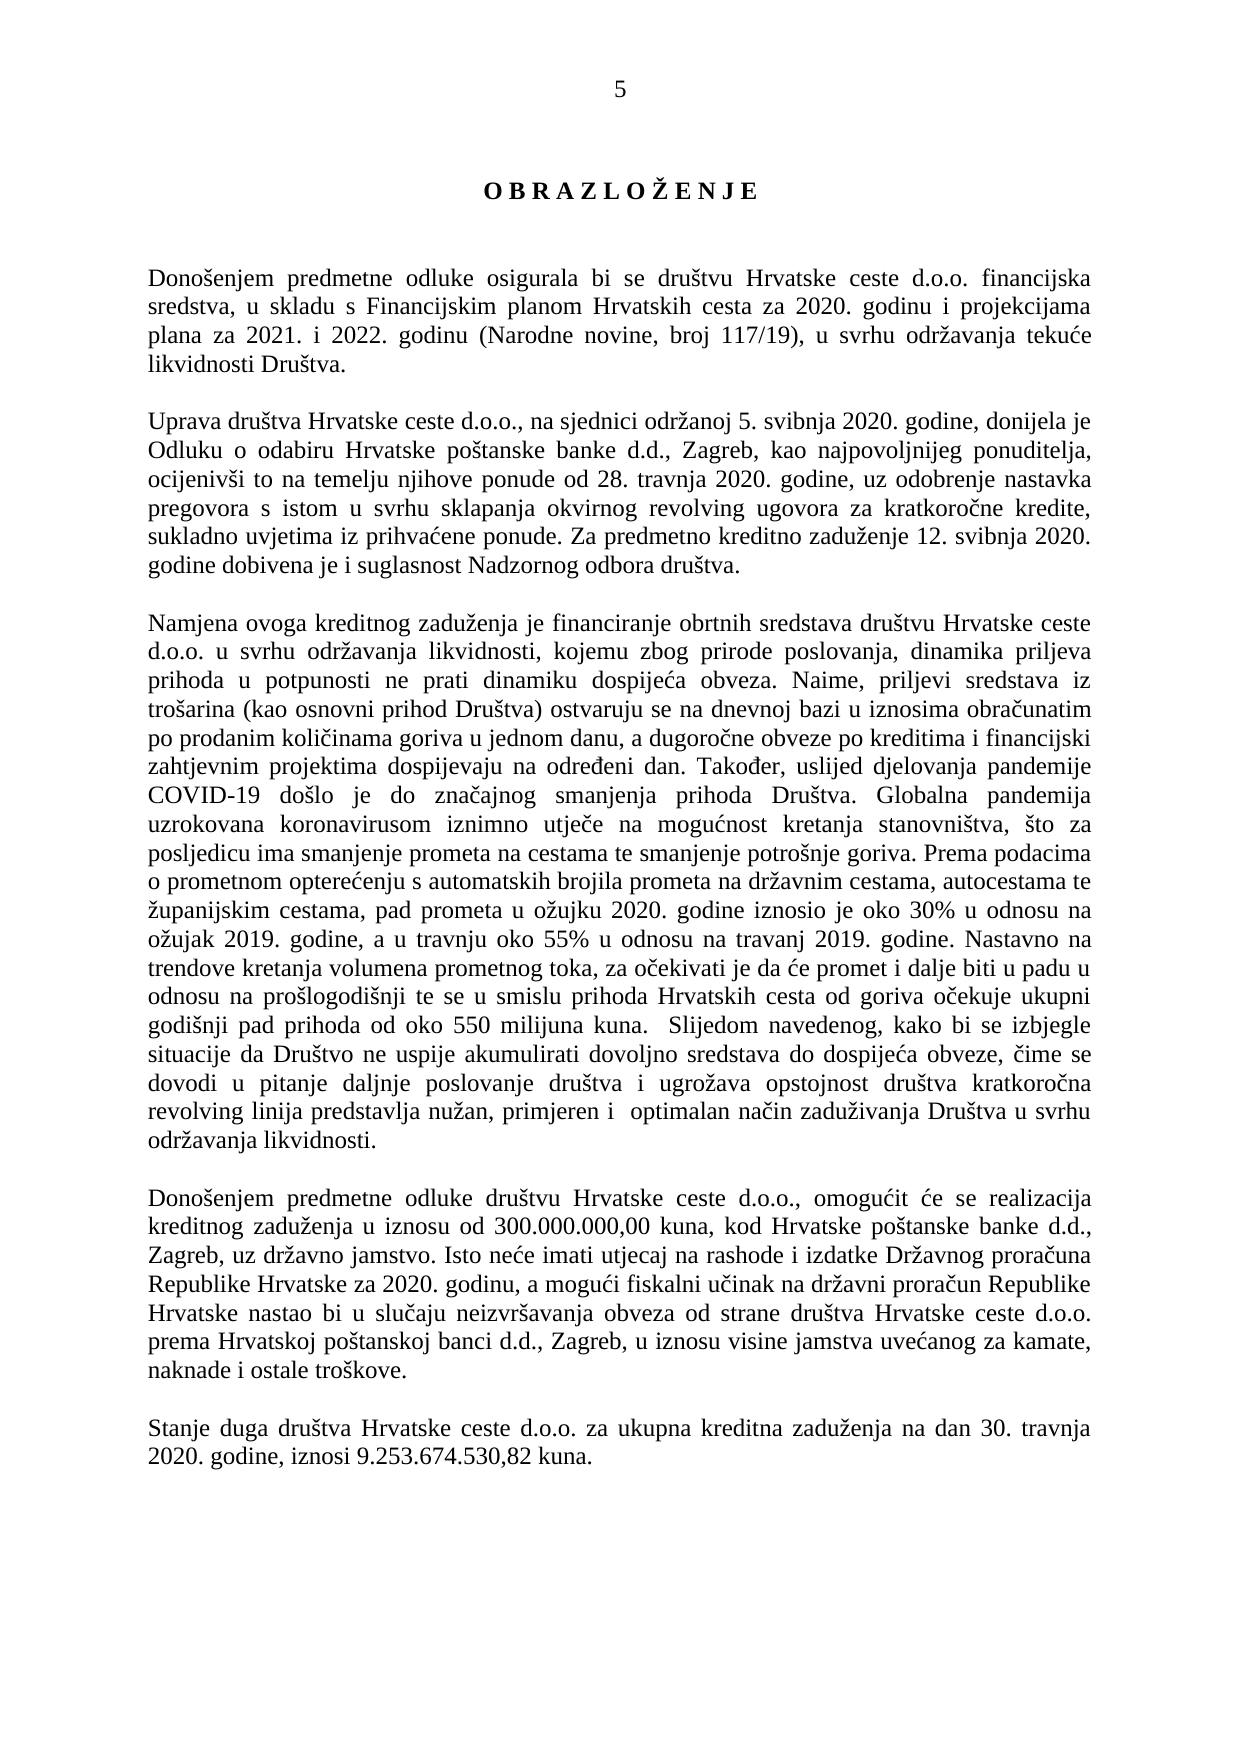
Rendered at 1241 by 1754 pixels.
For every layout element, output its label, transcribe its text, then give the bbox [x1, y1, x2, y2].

text Donošenjem predmetne odluke osigurala bi se društvu Hrvatske ceste d.o.o. financijska sredstva, u skladu s Financijskim planom Hrvatskih cesta za 2020. godinu i projekcijama plana za 2021. i 2022. godinu (Narodne novine, broj 117/19), u svrhu održavanja tekuće likvidnosti Društva. [148, 263, 1092, 378]
text Donošenjem predmetne odluke društvu Hrvatske ceste d.o.o., omogućit će se realizacija kreditnog zaduženja u iznosu od 300.000.000,00 kuna, kod Hrvatske poštanske banke d.d., Zagreb, uz državno jamstvo. Isto neće imati utjecaj na rashode i izdatke Državnog proračuna Republike Hrvatske za 2020. godinu, a mogući fiskalni učinak na državni proračun Republike Hrvatske nastao bi u slučaju neizvršavanja obveza od strane društva Hrvatske ceste d.o.o. prema Hrvatskoj poštanskoj banci d.d., Zagreb, u iznosu visine jamstva uvećanog za kamate, naknade i ostale troškove. [148, 1183, 1092, 1384]
text O B R A Z L O Ž E N J E [148, 176, 1092, 205]
text Stanje duga društva Hrvatske ceste d.o.o. za ukupna kreditna zaduženja na dan 30. travnja 2020. godine, iznosi 9.253.674.530,82 kuna. [148, 1413, 1092, 1470]
text Uprava društva Hrvatske ceste d.o.o., na sjednici održanoj 5. svibnja 2020. godine, donijela je Odluku o odabiru Hrvatske poštanske banke d.d., Zagreb, kao najpovoljnijeg ponuditelja, ocijenivši to na temelju njihove ponude od 28. travnja 2020. godine, uz odobrenje nastavka pregovora s istom u svrhu sklapanja okvirnog revolving ugovora za kratkoročne kredite, sukladno uvjetima iz prihvaćene ponude. Za predmetno kreditno zaduženje 12. svibnja 2020. godine dobivena je i suglasnost Nadzornog odbora društva. [148, 406, 1092, 579]
text Namjena ovoga kreditnog zaduženja je financiranje obrtnih sredstava društvu Hrvatske ceste d.o.o. u svrhu održavanja likvidnosti, kojemu zbog prirode poslovanja, dinamika priljeva prihoda u potpunosti ne prati dinamiku dospijeća obveza. Naime, priljevi sredstava iz trošarina (kao osnovni prihod Društva) ostvaruju se na dnevnoj bazi u iznosima obračunatim po prodanim količinama goriva u jednom danu, a dugoročne obveze po kreditima i financijski zahtjevnim projektima dospijevaju na određeni dan. Također, uslijed djelovanja pandemije COVID-19 došlo je do značajnog smanjenja prihoda Društva. Globalna pandemija uzrokovana koronavirusom iznimno utječe na mogućnost kretanja stanovništva, što za posljedicu ima smanjenje prometa na cestama te smanjenje potrošnje goriva. Prema podacima o prometnom opterećenju s automatskih brojila prometa na državnim cestama, autocestama te županijskim cestama, pad prometa u ožujku 2020. godine iznosio je oko 30% u odnosu na ožujak 2019. godine, a u travnju oko 55% u odnosu na travanj 2019. godine. Nastavno na trendove kretanja volumena prometnog toka, za očekivati je da će promet i dalje biti u padu u odnosu na prošlogodišnji te se u smislu prihoda Hrvatskih cesta od goriva očekuje ukupni godišnji pad prihoda od oko 550 milijuna kuna. Slijedom navedenog, kako bi se izbjegle situacije da Društvo ne uspije akumulirati dovoljno sredstava do dospijeća obveze, čime se dovodi u pitanje daljnje poslovanje društva i ugrožava opstojnost društva kratkoročna revolving linija predstavlja nužan, primjeren i optimalan način zaduživanja Društva u svrhu održavanja likvidnosti. [148, 608, 1092, 1154]
